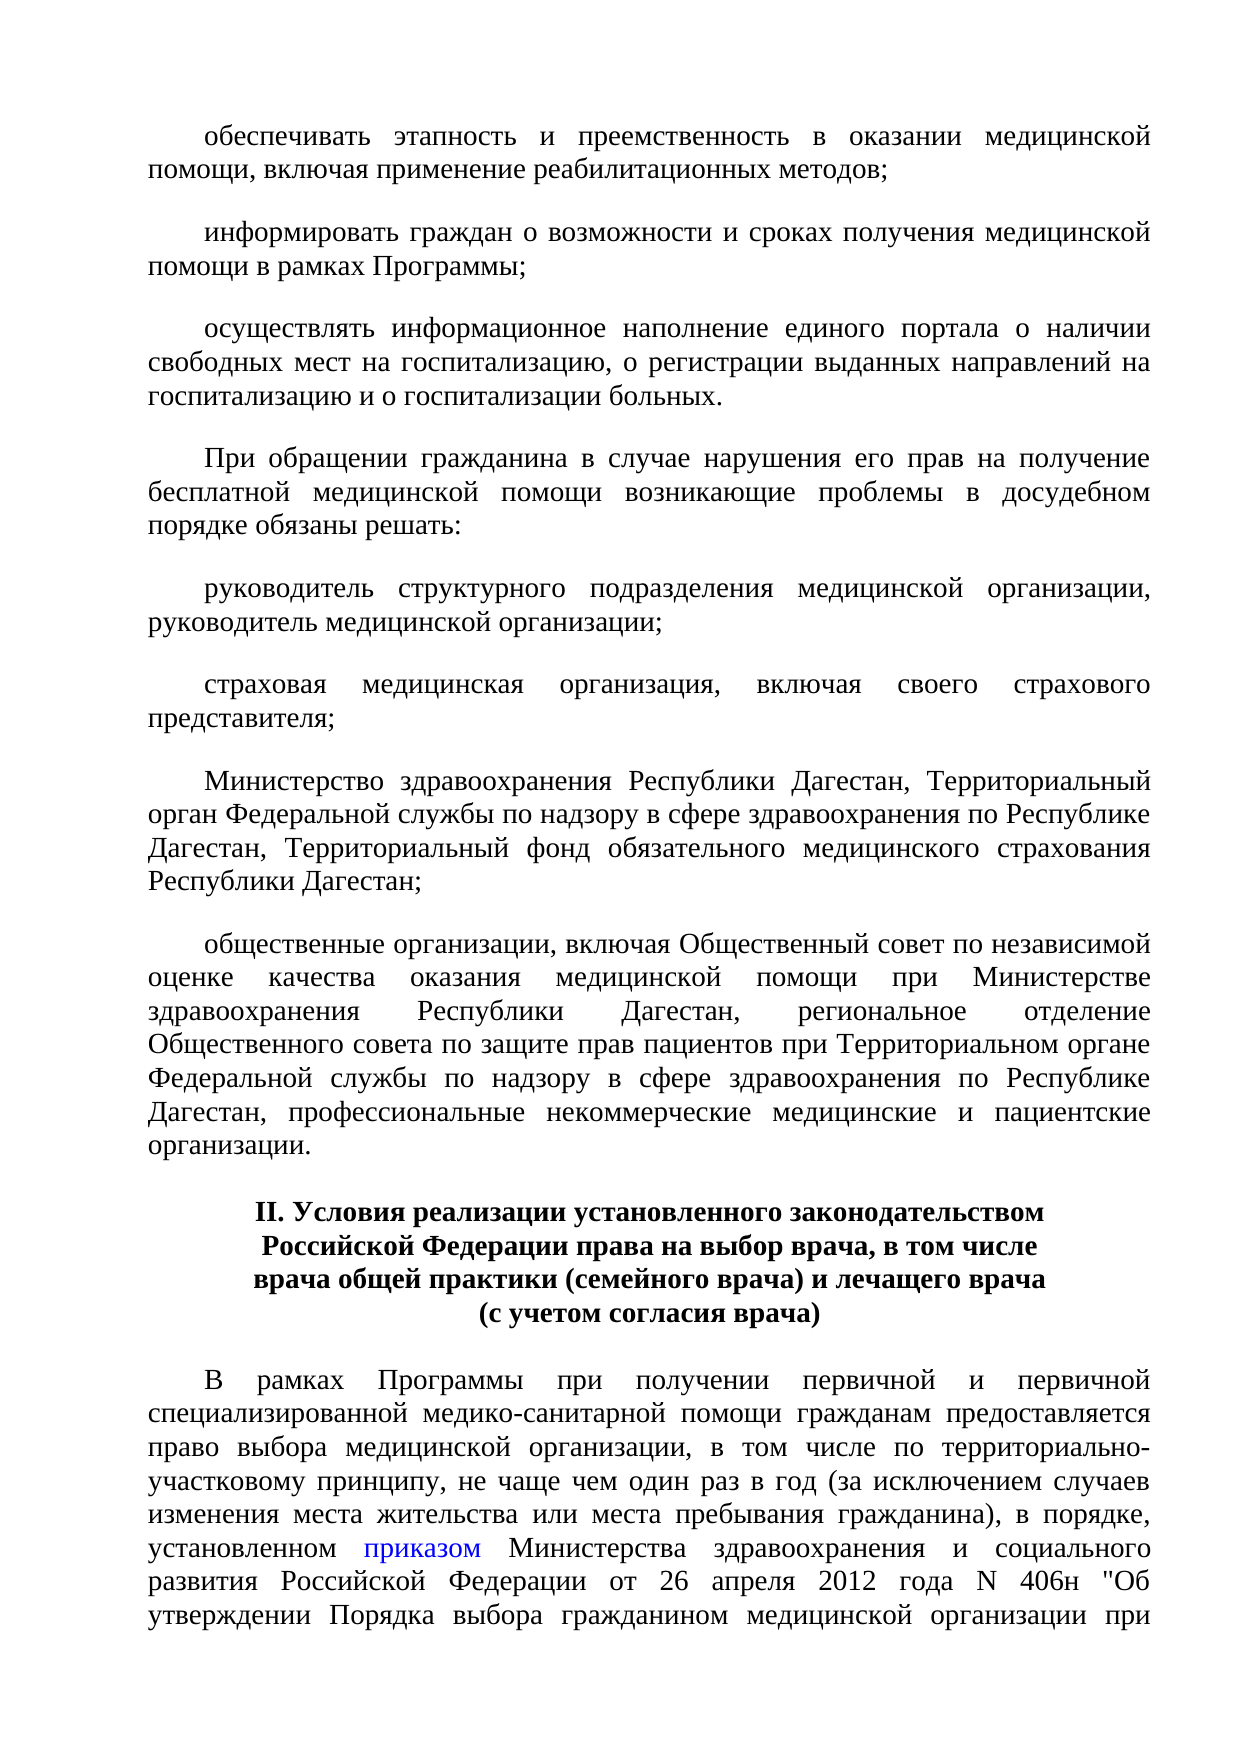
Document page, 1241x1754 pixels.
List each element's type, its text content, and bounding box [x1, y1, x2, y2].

text общественные организации, включая Общественный совет по независимой оценке качества оказания медицинской помощи при Министерстве здравоохранения Республики Дагестан, региональное отделение Общественного совета по защите прав пациентов при Территориальном органе Федеральной службы по надзору в сфере здравоохранения по Республике Дагестан, профессиональные некоммерческие медицинские и пациентские организации. [148, 926, 1152, 1161]
text осуществлять информационное наполнение единого портала о наличии свободных мест на госпитализацию, о регистрации выданных направлений на госпитализацию и о госпитализации больных. [148, 311, 1152, 411]
text руководитель структурного подразделения медицинской организации, руководитель медицинской организации; [148, 570, 1152, 637]
title врача общей практики (семейного врача) и лечащего врача [148, 1261, 1152, 1295]
title Российской Федерации права на выбор врача, в том числе [148, 1228, 1152, 1261]
text обеспечивать этапность и преемственность в оказании медицинской помощи, включая применение реабилитационных методов; [148, 118, 1152, 185]
text Министерство здравоохранения Республики Дагестан, Территориальный орган Федеральной службы по надзору в сфере здравоохранения по Республике Дагестан, Территориальный фонд обязательного медицинского страхования Республики Дагестан; [148, 763, 1152, 897]
title (с учетом согласия врача) [148, 1295, 1152, 1328]
title II. Условия реализации установленного законодательством [148, 1194, 1152, 1228]
text При обращении гражданина в случае нарушения его прав на получение бесплатной медицинской помощи возникающие проблемы в досудебном порядке обязаны решать: [148, 440, 1152, 541]
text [148, 1362, 1152, 1630]
text информировать граждан о возможности и сроках получения медицинской помощи в рамках Программы; [148, 214, 1152, 281]
text страховая медицинская организация, включая своего страхового представителя; [148, 666, 1152, 733]
